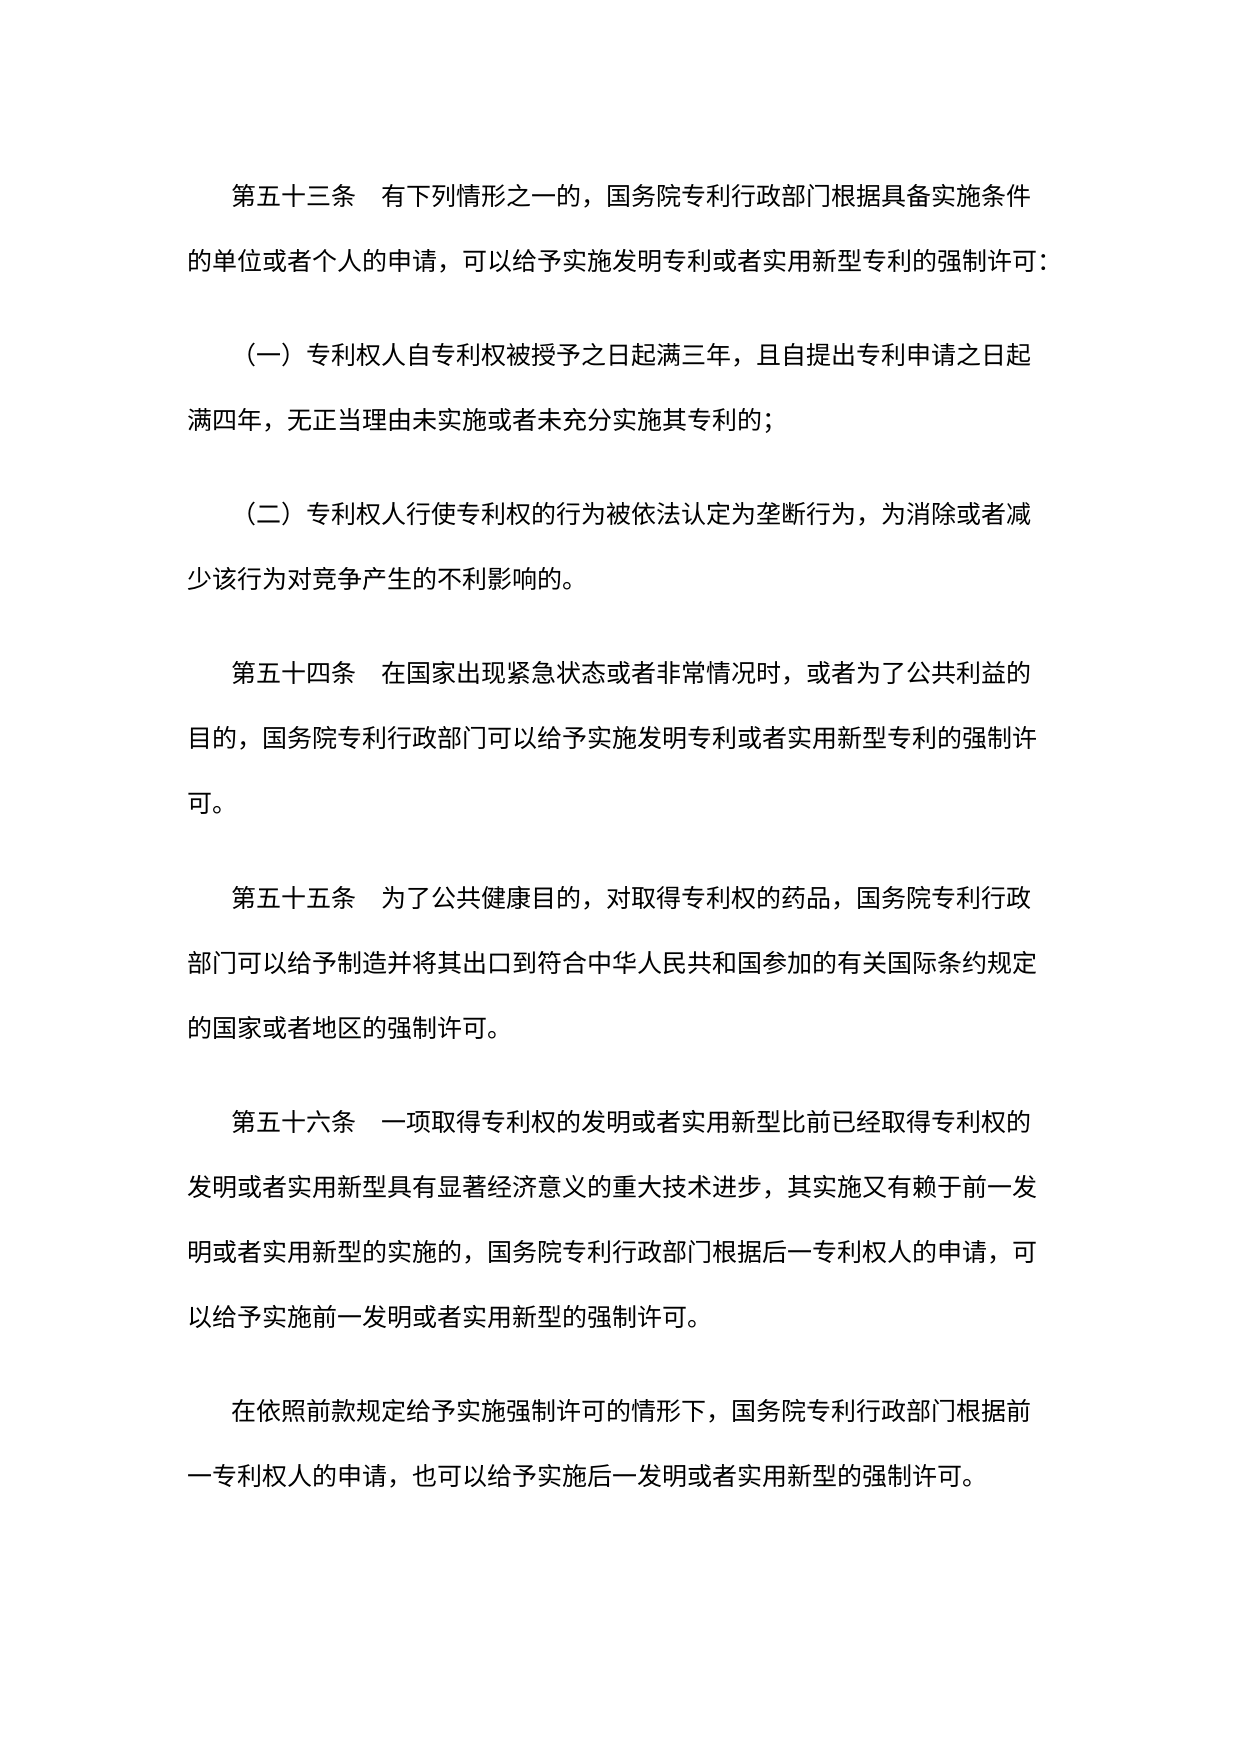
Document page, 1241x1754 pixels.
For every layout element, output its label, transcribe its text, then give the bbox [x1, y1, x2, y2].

text 在依照前款规定给予实施强制许可的情形下，国务院专利行政部门根据前一专利权人的申请，也可以给予实施后一发明或者实用新型的强制许可。 [187, 1377, 1053, 1507]
text （一）专利权人自专利权被授予之日起满三年，且自提出专利申请之日起满四年，无正当理由未实施或者未充分实施其专利的； [187, 321, 1053, 451]
text 第五十三条 有下列情形之一的，国务院专利行政部门根据具备实施条件的单位或者个人的申请，可以给予实施发明专利或者实用新型专利的强制许可： [187, 162, 1053, 292]
text 第五十四条 在国家出现紧急状态或者非常情况时，或者为了公共利益的目的，国务院专利行政部门可以给予实施发明专利或者实用新型专利的强制许可。 [187, 639, 1053, 834]
text 第五十六条 一项取得专利权的发明或者实用新型比前已经取得专利权的发明或者实用新型具有显著经济意义的重大技术进步，其实施又有赖于前一发明或者实用新型的实施的，国务院专利行政部门根据后一专利权人的申请，可以给予实施前一发明或者实用新型的强制许可。 [187, 1088, 1053, 1348]
text 第五十五条 为了公共健康目的，对取得专利权的药品，国务院专利行政部门可以给予制造并将其出口到符合中华人民共和国参加的有关国际条约规定的国家或者地区的强制许可。 [187, 864, 1053, 1059]
text （二）专利权人行使专利权的行为被依法认定为垄断行为，为消除或者减少该行为对竞争产生的不利影响的。 [187, 480, 1053, 610]
